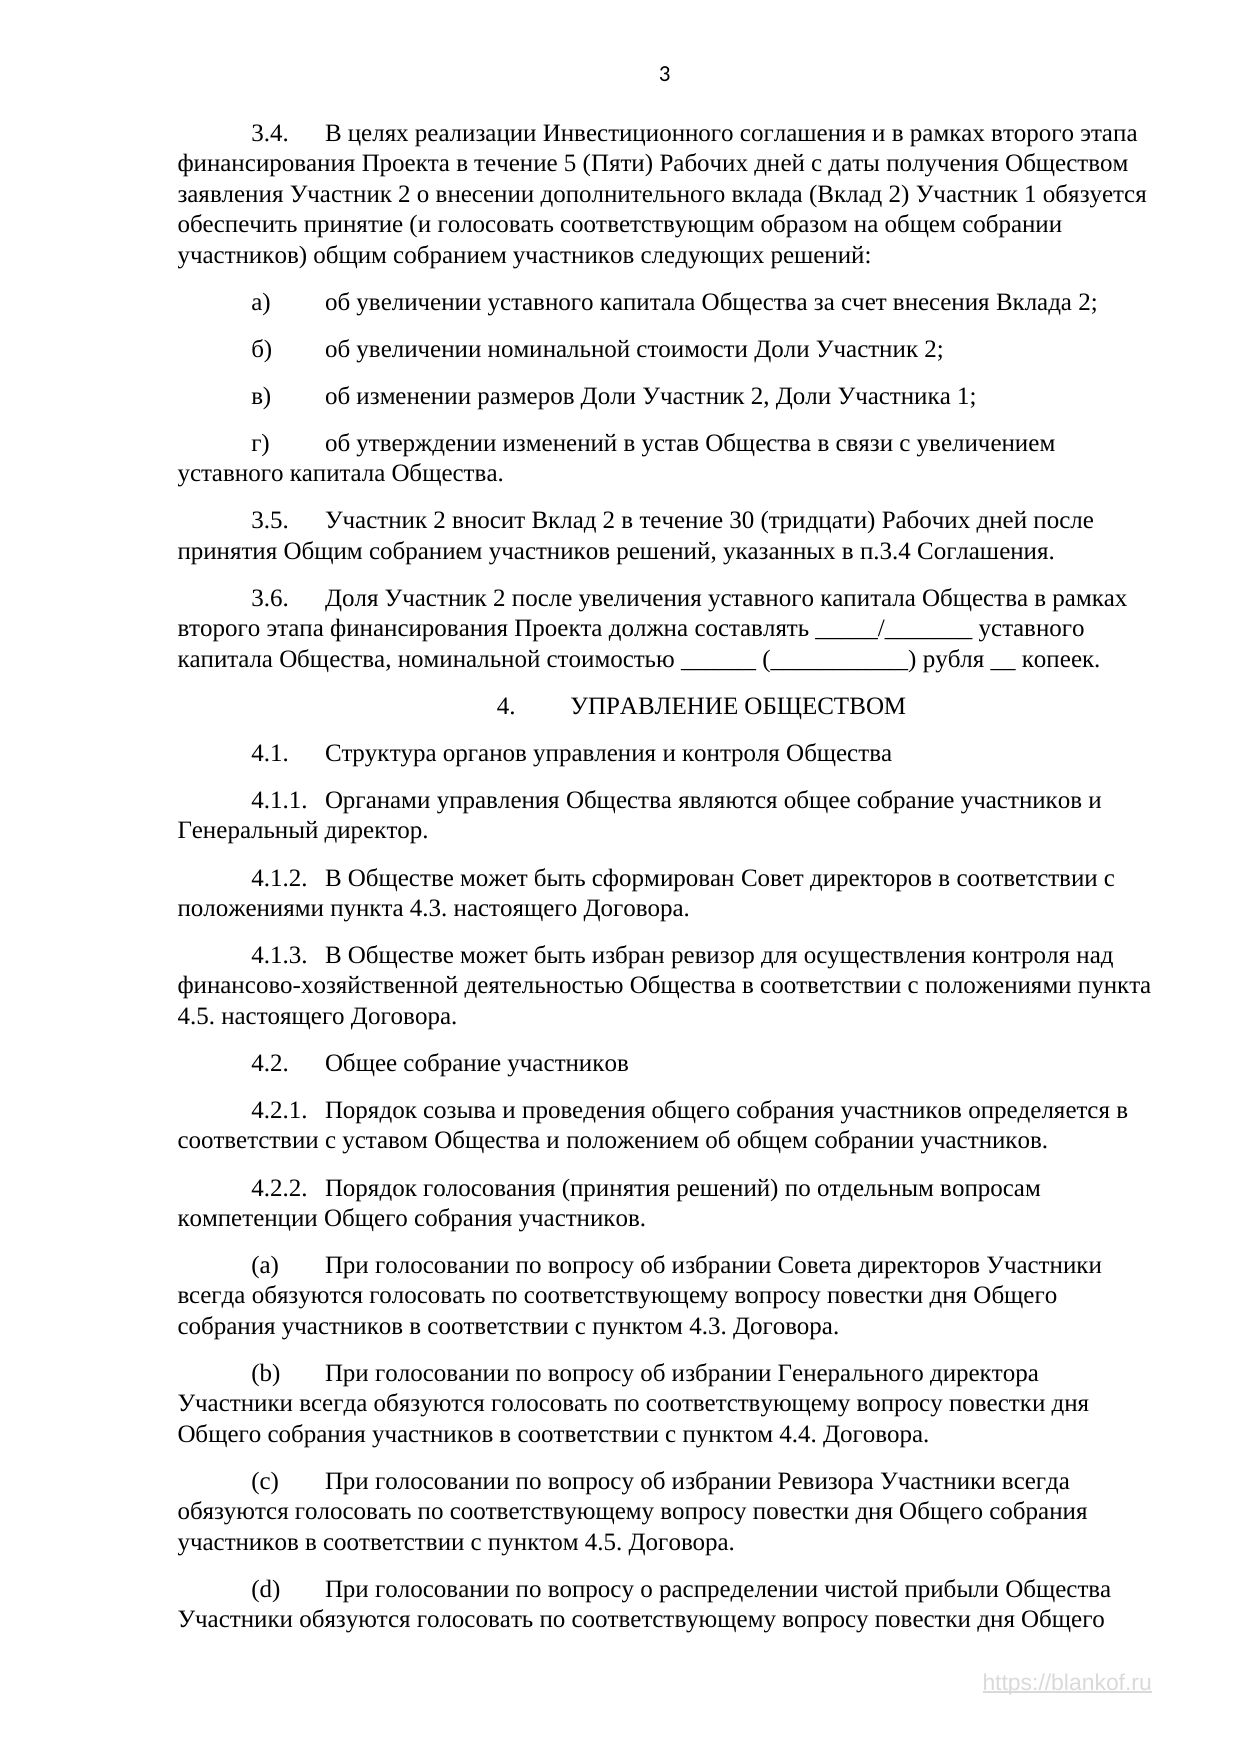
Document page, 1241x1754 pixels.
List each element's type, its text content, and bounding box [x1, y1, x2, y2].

text 4.2. Общее собрание участников [177, 1048, 1152, 1077]
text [177, 1574, 1152, 1633]
text б) об увеличении номинальной стоимости Доли Участник 2; [177, 334, 1152, 363]
text 3.5. Участник 2 вносит Вклад 2 в течение 30 (тридцати) Рабочих дней после принятия Общим собранием участников решений, указанных в п.3.4 Соглашения. [177, 506, 1152, 565]
text 4.1.2. В Обществе может быть сформирован Совет директоров в соответствии с положениями пункта 4.3. настоящего Договора. [177, 863, 1152, 922]
text 3.6. Доля Участник 2 после увеличения уставного капитала Общества в рамках второго этапа финансирования Проекта должна составлять _____/_______ уставного капитала Общества, номинальной стоимостью ______ (___________) рубля __ копеек. [177, 583, 1152, 673]
text 4. УПРАВЛЕНИЕ ОБЩЕСТВОМ [177, 691, 1152, 720]
text (c) При голосовании по вопросу об избрании Ревизора Участники всегда обязуются голосовать по соответствующему вопросу повестки дня Общего собрания участников в соответствии с пунктом 4.5. Договора. [177, 1466, 1152, 1556]
text а) об увеличении уставного капитала Общества за счет внесения Вклада 2; [177, 287, 1152, 316]
text (a) При голосовании по вопросу об избрании Совета директоров Участники всегда обязуются голосовать по соответствующему вопросу повестки дня Общего собрания участников в соответствии с пунктом 4.3. Договора. [177, 1250, 1152, 1340]
text в) об изменении размеров Доли Участник 2, Доли Участника 1; [177, 381, 1152, 410]
text 4.2.1. Порядок созыва и проведения общего собрания участников определяется в соответствии с уставом Общества и положением об общем собрании участников. [177, 1095, 1152, 1154]
text 4.1. Структура органов управления и контроля Общества [177, 738, 1152, 767]
text (b) При голосовании по вопросу об избрании Генерального директора Участники всегда обязуются голосовать по соответствующему вопросу повестки дня Общего собрания участников в соответствии с пунктом 4.4. Договора. [177, 1358, 1152, 1448]
text 3.4. В целях реализации Инвестиционного соглашения и в рамках второго этапа финансирования Проекта в течение 5 (Пяти) Рабочих дней с даты получения Обществом заявления Участник 2 о внесении дополнительного вклада (Вклад 2) Участник 1 обязуется обеспечить принятие (и голосовать соответствующим образом на общем собрании участников) общим собранием участников следующих решений: [177, 118, 1152, 268]
text г) об утверждении изменений в устав Общества в связи с увеличением уставного капитала Общества. [177, 428, 1152, 487]
text 4.1.3. В Обществе может быть избран ревизор для осуществления контроля над финансово-хозяйственной деятельностью Общества в соответствии с положениями пункта 4.5. настоящего Договора. [177, 940, 1152, 1030]
text 4.1.1. Органами управления Общества являются общее собрание участников и Генеральный директор. [177, 785, 1152, 844]
text 4.2.2. Порядок голосования (принятия решений) по отдельным вопросам компетенции Общего собрания участников. [177, 1173, 1152, 1232]
